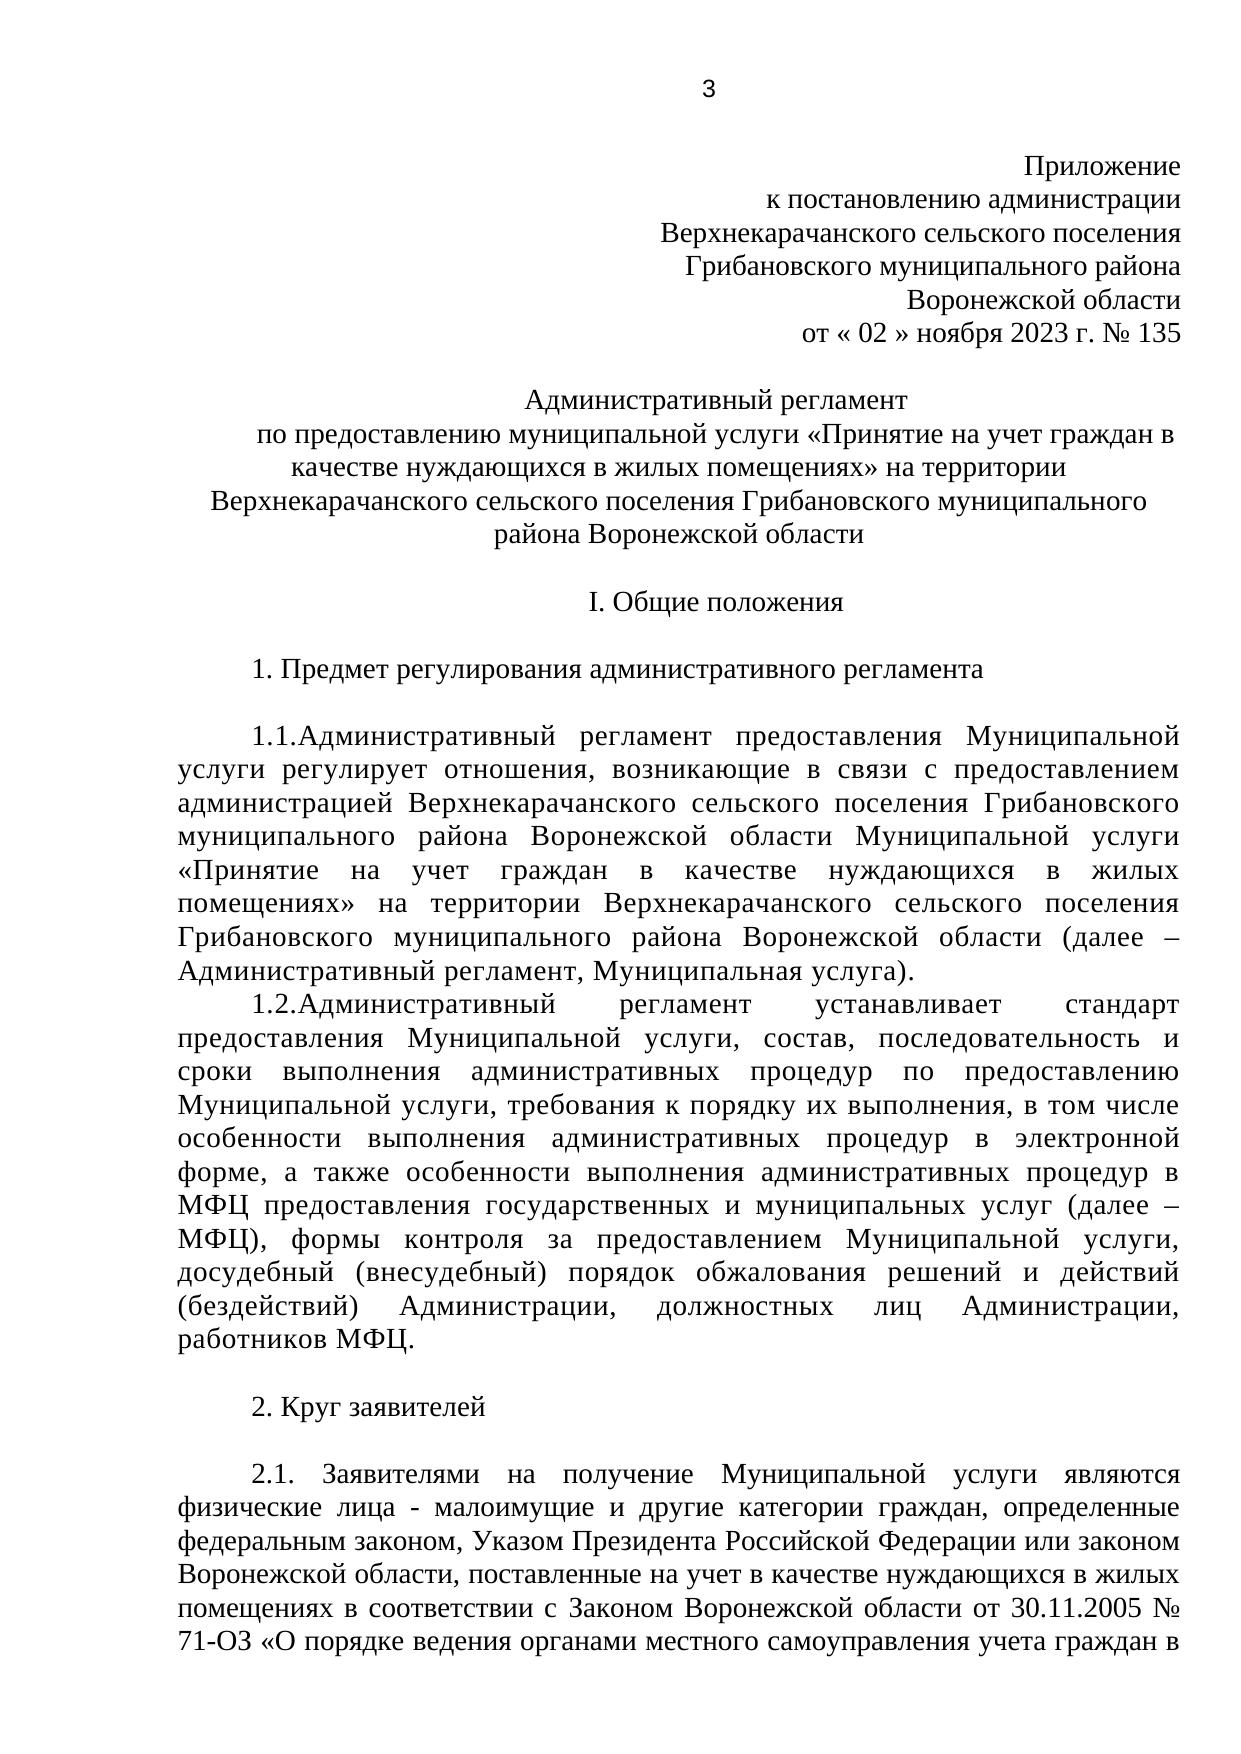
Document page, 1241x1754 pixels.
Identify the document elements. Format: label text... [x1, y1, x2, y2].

text 1. Предмет регулирования административного регламента [177, 651, 1181, 684]
text по предоставлению муниципальной услуги «Принятие на учет граждан в качестве нуждающихся в жилых помещениях» на территории Верхнекарачанского сельского поселения Грибановского муниципального района Воронежской области [177, 416, 1181, 550]
text I. Общие положения [177, 584, 1181, 617]
text 1.2.Административный регламент устанавливает стандарт предоставления Муниципальной услуги, состав, последовательность и сроки выполнения административных процедур по предоставлению Муниципальной услуги, требования к порядку их выполнения, в том числе особенности выполнения административных процедур в электронной форме, а также особенности выполнения административных процедур в МФЦ предоставления государственных и муниципальных услуг (далее – МФЦ), формы контроля за предоставлением Муниципальной услуги, досудебный (внесудебный) порядок обжалования решений и действий (бездействий) Администрации, должностных лиц Администрации, работников МФЦ. [177, 986, 1181, 1355]
text Административный регламент [177, 382, 1181, 416]
text Воронежской области [177, 282, 1181, 315]
text от « 02 » ноября 2023 г. № 135 [177, 315, 1181, 349]
text 2. Круг заявителей [177, 1389, 1181, 1422]
text Приложение [177, 148, 1181, 181]
text Верхнекарачанского сельского поселения [177, 215, 1181, 248]
text Грибановского муниципального района [177, 248, 1181, 282]
text 1.1.Административный регламент предоставления Муниципальной услуги регулирует отношения, возникающие в связи с предоставлением администрацией Верхнекарачанского сельского поселения Грибановского муниципального района Воронежской области Муниципальной услуги «Принятие на учет граждан в качестве нуждающихся в жилых помещениях» на территории Верхнекарачанского сельского поселения Грибановского муниципального района Воронежской области (далее – Административный регламент, Муниципальная услуга). [177, 718, 1181, 986]
text к постановлению администрации [177, 181, 1181, 215]
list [177, 1456, 1181, 1657]
